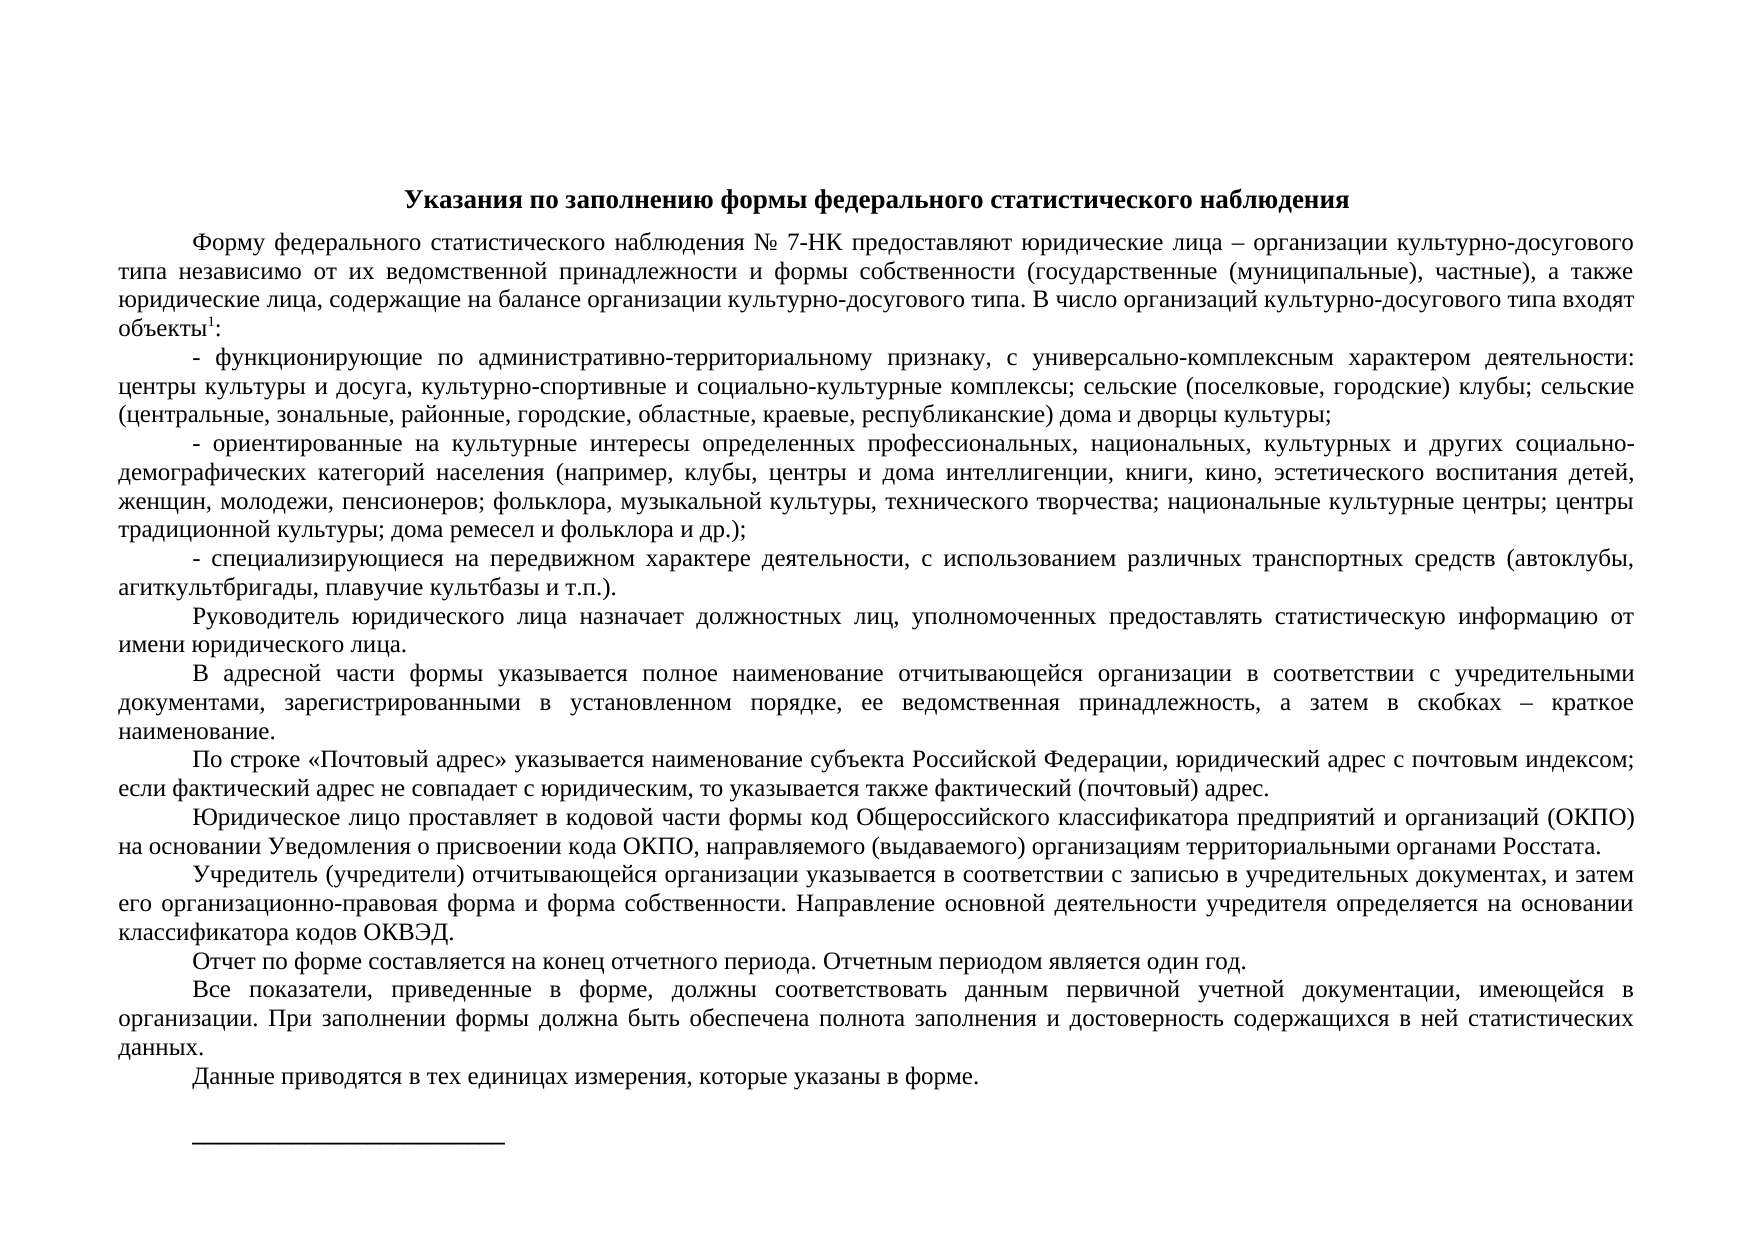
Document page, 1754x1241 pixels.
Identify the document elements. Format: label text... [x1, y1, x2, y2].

text Указания по заполнению формы федерального статистического наблюдения [118, 183, 1636, 214]
text Все показатели, приведенные в форме, должны соответствовать данным первичной учетной документации, имеющейся в организации. При заполнении формы должна быть обеспечена полнота заполнения и достоверность содержащихся в ней статистических данных. [118, 974, 1636, 1061]
text Руководитель юридического лица назначает должностных лиц, уполномоченных предоставлять статистическую информацию от имени юридического лица. [118, 601, 1636, 658]
text Данные приводятся в тех единицах измерения, которые указаны в форме. [118, 1061, 1636, 1089]
text - функционирующие по административно-территориальному признаку, с универсально-комплексным характером деятельности: центры культуры и досуга, культурно-спортивные и социально-культурные комплексы; сельские (поселковые, городские) клубы; сельские (центральные, зональные, районные, городские, областные, краевые, республиканские) дома и дворцы культуры; [118, 342, 1636, 428]
text Отчет по форме составляется на конец отчетного периода. Отчетным периодом является один год. [118, 946, 1636, 974]
text По строке «Почтовый адрес» указывается наименование субъекта Российской Федерации, юридический адрес с почтовым индексом; если фактический адрес не совпадает с юридическим, то указывается также фактический (почтовый) адрес. [118, 744, 1636, 802]
text - ориентированные на культурные интересы определенных профессиональных, национальных, культурных и других социально-демографических категорий населения (например, клубы, центры и дома интеллигенции, книги, кино, эстетического воспитания детей, женщин, молодежи, пенсионеров; фольклора, музыкальной культуры, технического творчества; национальные культурные центры; центры традиционной культуры; дома ремесел и фольклора и др.); [118, 428, 1636, 543]
text Учредитель (учредители) отчитывающейся организации указывается в соответствии с записью в учредительных документах, и затем его организационно-правовая форма и форма собственности. Направление основной деятельности учредителя определяется на основании классификатора кодов ОКВЭД. [118, 859, 1636, 946]
text - специализирующиеся на передвижном характере деятельности, с использованием различных транспортных средств (автоклубы, агиткультбригады, плавучие культбазы и т.п.). [118, 543, 1636, 601]
text Форму федерального статистического наблюдения № 7-НК предоставляют юридические лица – организации культурно-досугового типа независимо от их ведомственной принадлежности и формы собственности (государственные (муниципальные), частные), а также юридические лица, содержащие на балансе организации культурно-досугового типа. В число организаций культурно-досугового типа входят объекты1: [118, 227, 1636, 342]
text _________________________ [118, 1118, 1636, 1147]
text Юридическое лицо проставляет в кодовой части формы код Общероссийского классификатора предприятий и организаций (ОКПО) на основании Уведомления о присвоении кода ОКПО, направляемого (выдаваемого) организациям территориальными органами Росстата. [118, 802, 1636, 859]
text В адресной части формы указывается полное наименование отчитывающейся организации в соответствии с учредительными документами, зарегистрированными в установленном порядке, ее ведомственная принадлежность, а затем в скобках – краткое наименование. [118, 658, 1636, 744]
